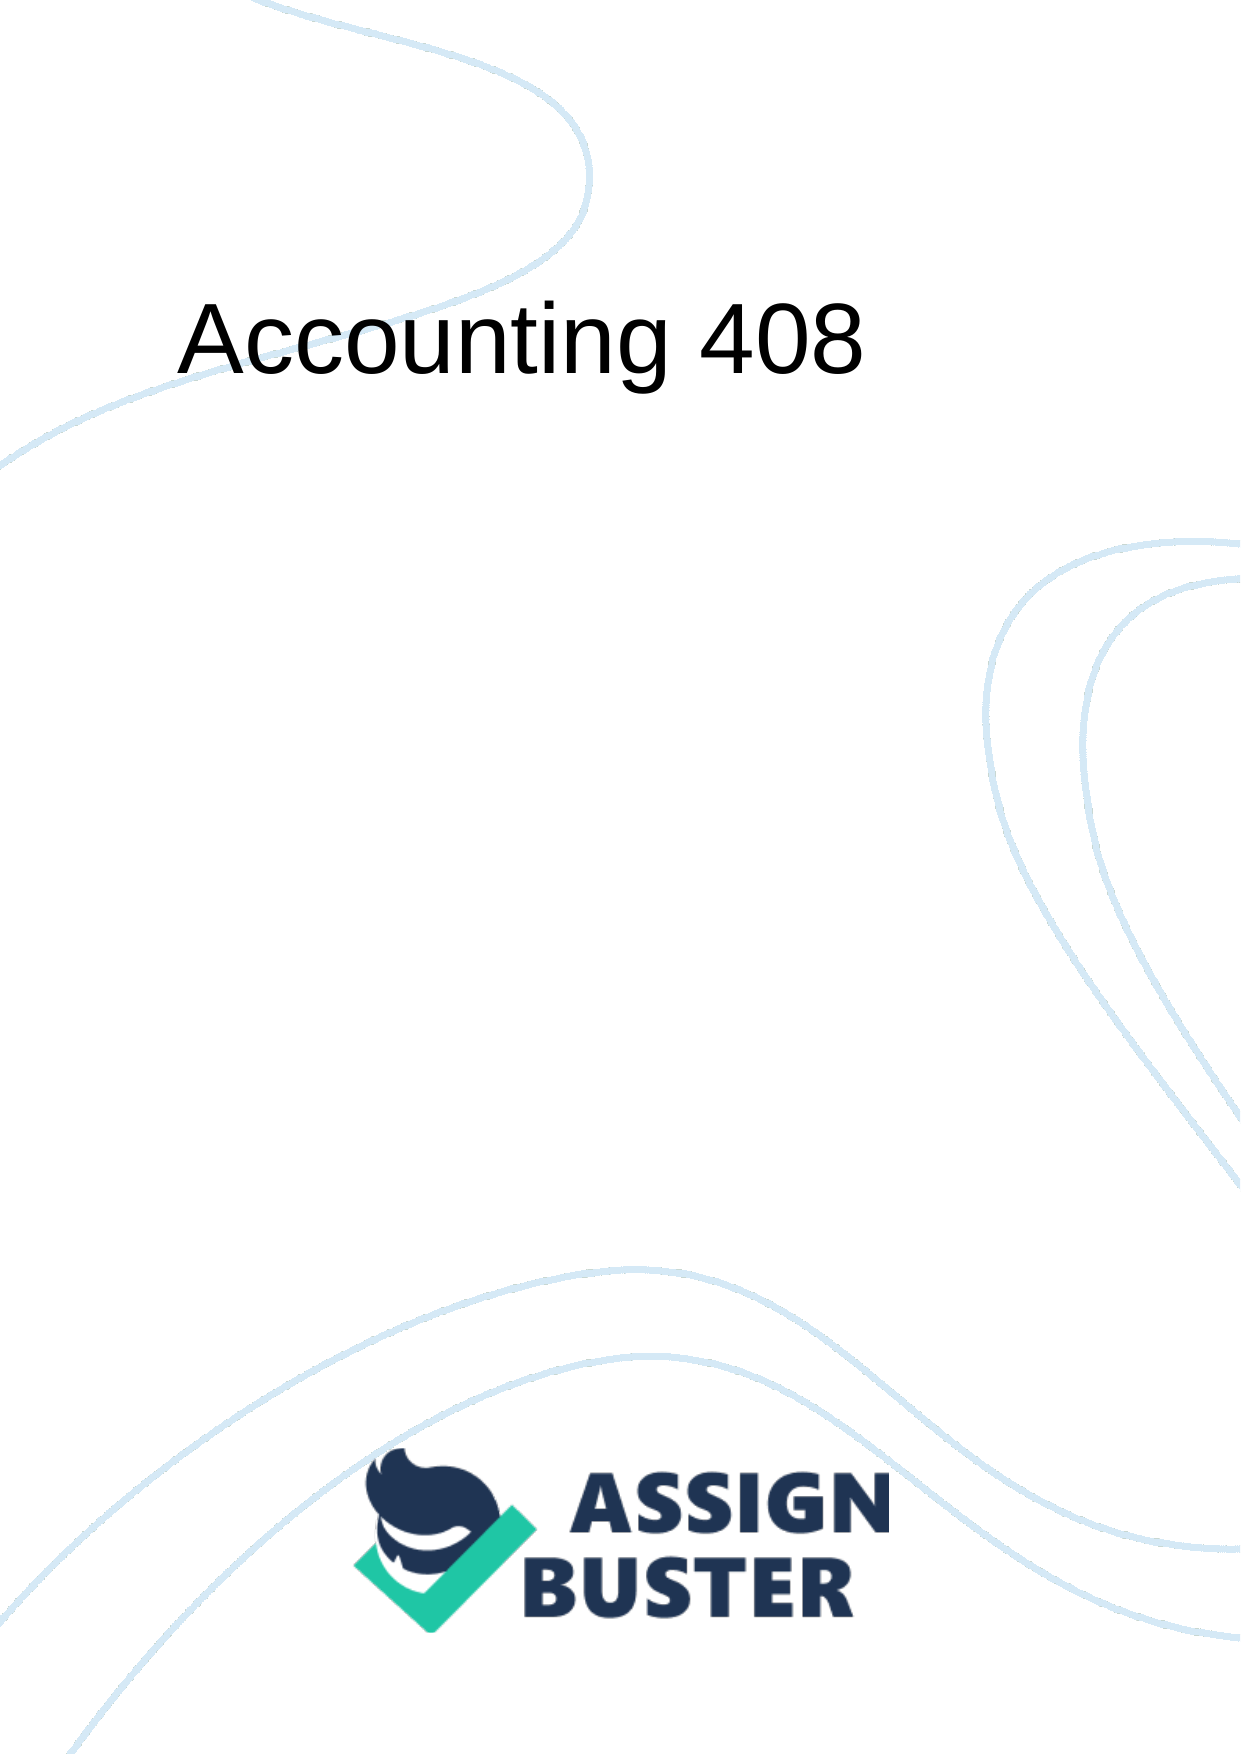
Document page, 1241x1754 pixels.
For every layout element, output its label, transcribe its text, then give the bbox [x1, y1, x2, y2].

picture [0, 0, 1241, 1754]
subtitle Accounting 408 [177, 279, 1152, 394]
